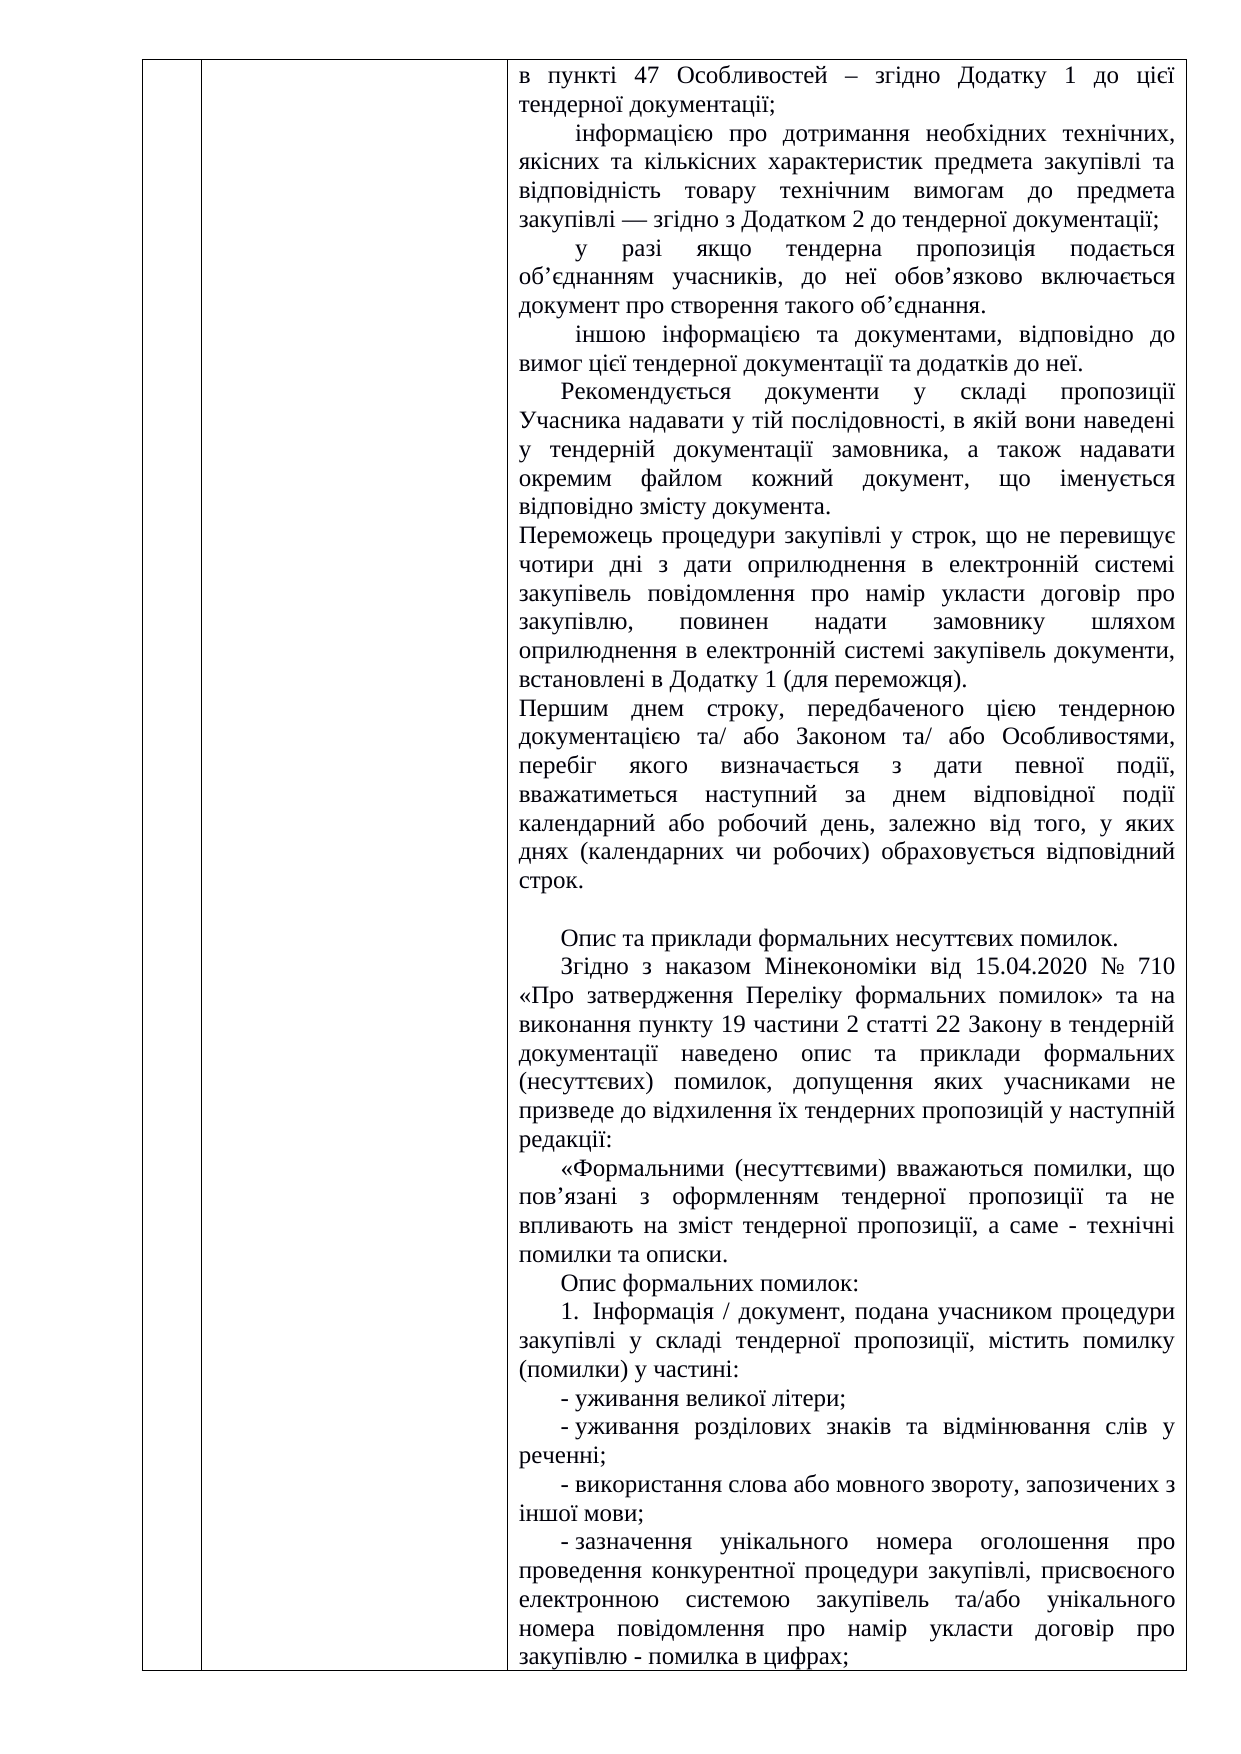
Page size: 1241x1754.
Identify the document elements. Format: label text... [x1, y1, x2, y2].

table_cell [508, 60, 1186, 1670]
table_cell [202, 60, 507, 1670]
table_cell 1 [143, 60, 201, 1670]
